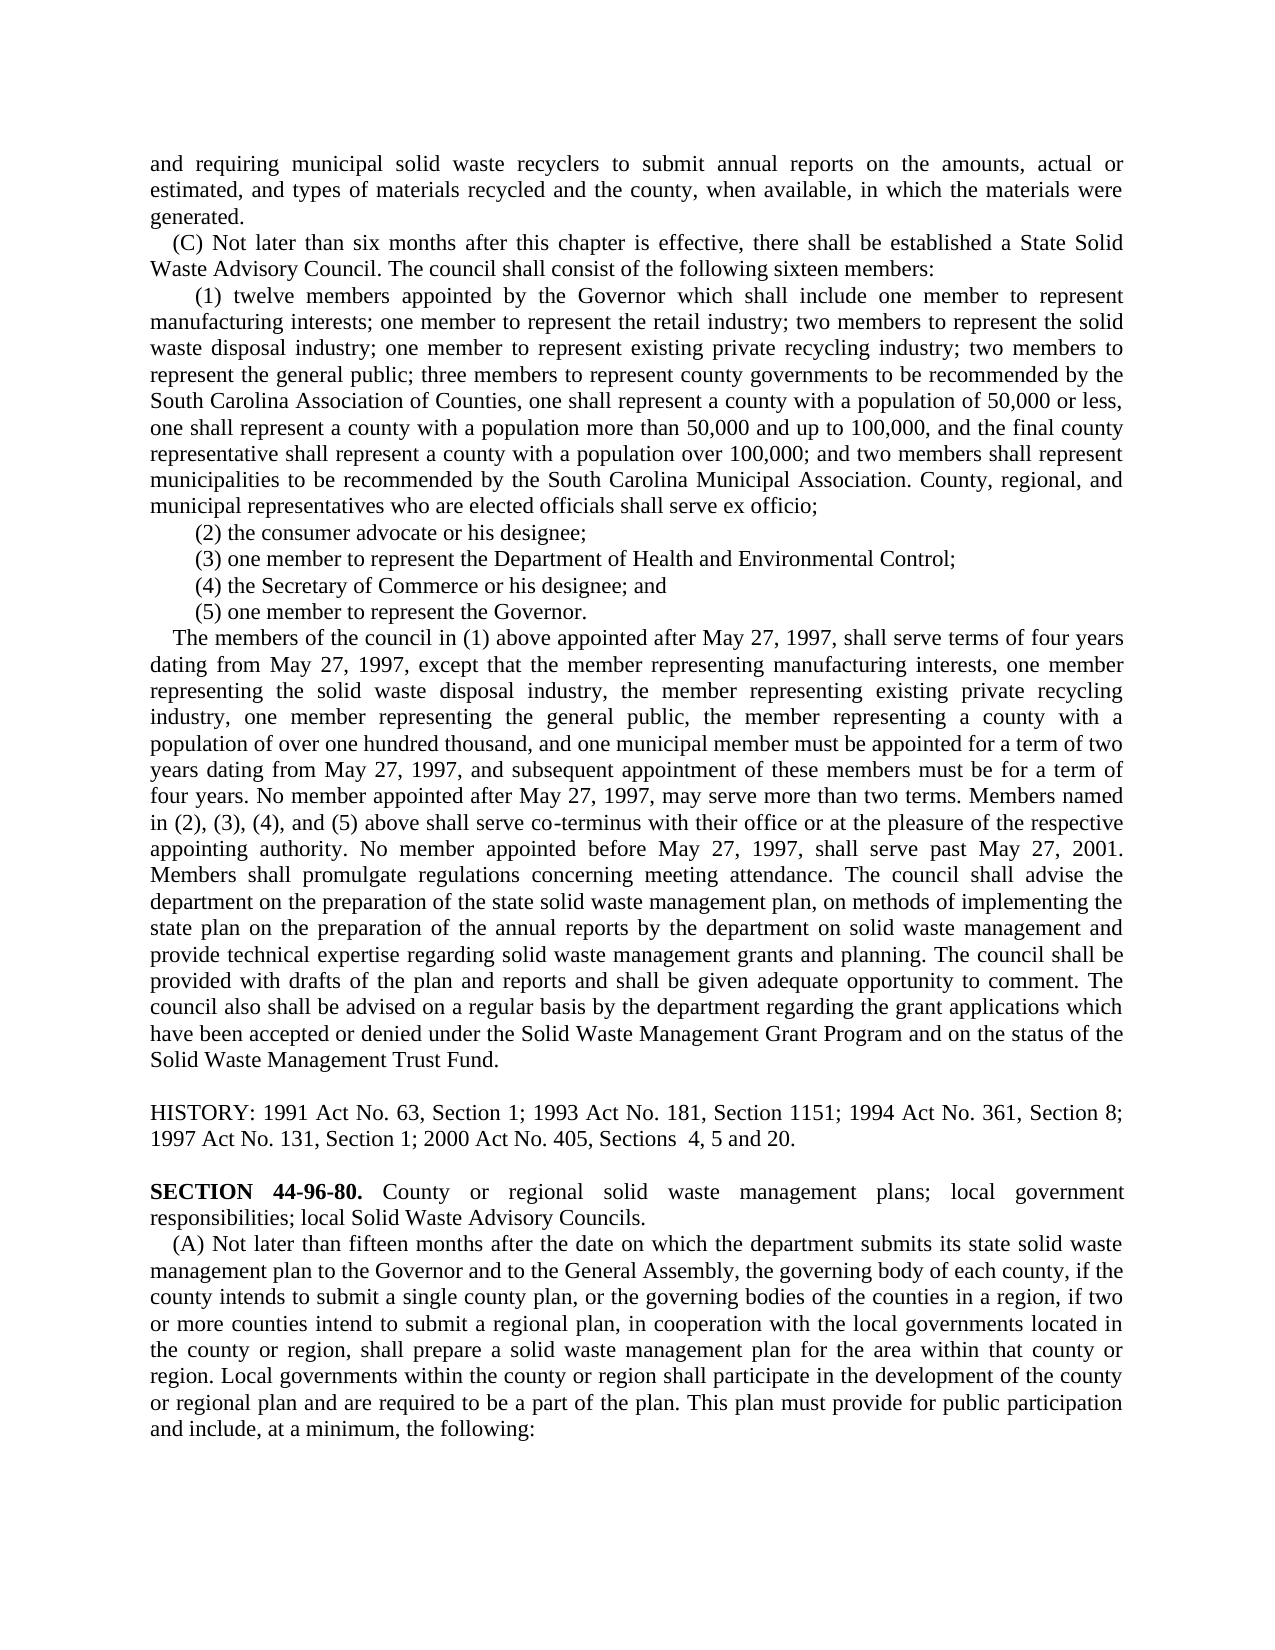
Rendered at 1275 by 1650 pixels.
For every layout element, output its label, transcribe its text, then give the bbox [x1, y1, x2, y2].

text (5) one member to represent the Governor. [150, 598, 1125, 624]
text HISTORY: 1991 Act No. 63, Section 1; 1993 Act No. 181, Section 1151; 1994 Act No. 361, Section 8; 1997 Act No. 131, Section 1; 2000 Act No. 405, Sections 4, 5 and 20. [150, 1099, 1125, 1151]
text (1) twelve members appointed by the Governor which shall include one member to represent manufacturing interests; one member to represent the retail industry; two members to represent the solid waste disposal industry; one member to represent existing private recycling industry; two members to represent the general public; three members to represent county governments to be recommended by the South Carolina Association of Counties, one shall represent a county with a population of 50,000 or less, one shall represent a county with a population more than 50,000 and up to 100,000, and the final county representative shall represent a county with a population over 100,000; and two members shall represent municipalities to be recommended by the South Carolina Municipal Association. County, regional, and municipal representatives who are elected officials shall serve ex officio; [150, 282, 1125, 519]
text (2) the consumer advocate or his designee; [150, 519, 1125, 545]
text (3) one member to represent the Department of Health and Environmental Control; [150, 545, 1125, 572]
text (C) Not later than six months after this chapter is effective, there shall be established a State Solid Waste Advisory Council. The council shall consist of the following sixteen members: [150, 229, 1125, 282]
text SECTION 44-96-80. County or regional solid waste management plans; local government responsibilities; local Solid Waste Advisory Councils. [150, 1178, 1125, 1231]
text The members of the council in (1) above appointed after May 27, 1997, shall serve terms of four years dating from May 27, 1997, except that the member representing manufacturing interests, one member representing the solid waste disposal industry, the member representing existing private recycling industry, one member representing the general public, the member representing a county with a population of over one hundred thousand, and one municipal member must be appointed for a term of two years dating from May 27, 1997, and subsequent appointment of these members must be for a term of four years. No member appointed after May 27, 1997, may serve more than two terms. Members named in (2), (3), (4), and (5) above shall serve co-terminus with their office or at the pleasure of the respective appointing authority. No member appointed before May 27, 1997, shall serve past May 27, 2001. Members shall promulgate regulations concerning meeting attendance. The council shall advise the department on the preparation of the state solid waste management plan, on methods of implementing the state plan on the preparation of the annual reports by the department on solid waste management and provide technical expertise regarding solid waste management grants and planning. The council shall be provided with drafts of the plan and reports and shall be given adequate opportunity to comment. The council also shall be advised on a regular basis by the department regarding the grant applications which have been accepted or denied under the Solid Waste Management Grant Program and on the status of the Solid Waste Management Trust Fund. [150, 624, 1125, 1072]
text (4) the Secretary of Commerce or his designee; and [150, 572, 1125, 598]
text (A) Not later than fifteen months after the date on which the department submits its state solid waste management plan to the Governor and to the General Assembly, the governing body of each county, if the county intends to submit a single county plan, or the governing bodies of the counties in a region, if two or more counties intend to submit a regional plan, in cooperation with the local governments located in the county or region, shall prepare a solid waste management plan for the area within that county or region. Local governments within the county or region shall participate in the development of the county or regional plan and are required to be a part of the plan. This plan must provide for public participation and include, at a minimum, the following: [150, 1231, 1125, 1441]
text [150, 150, 1125, 229]
